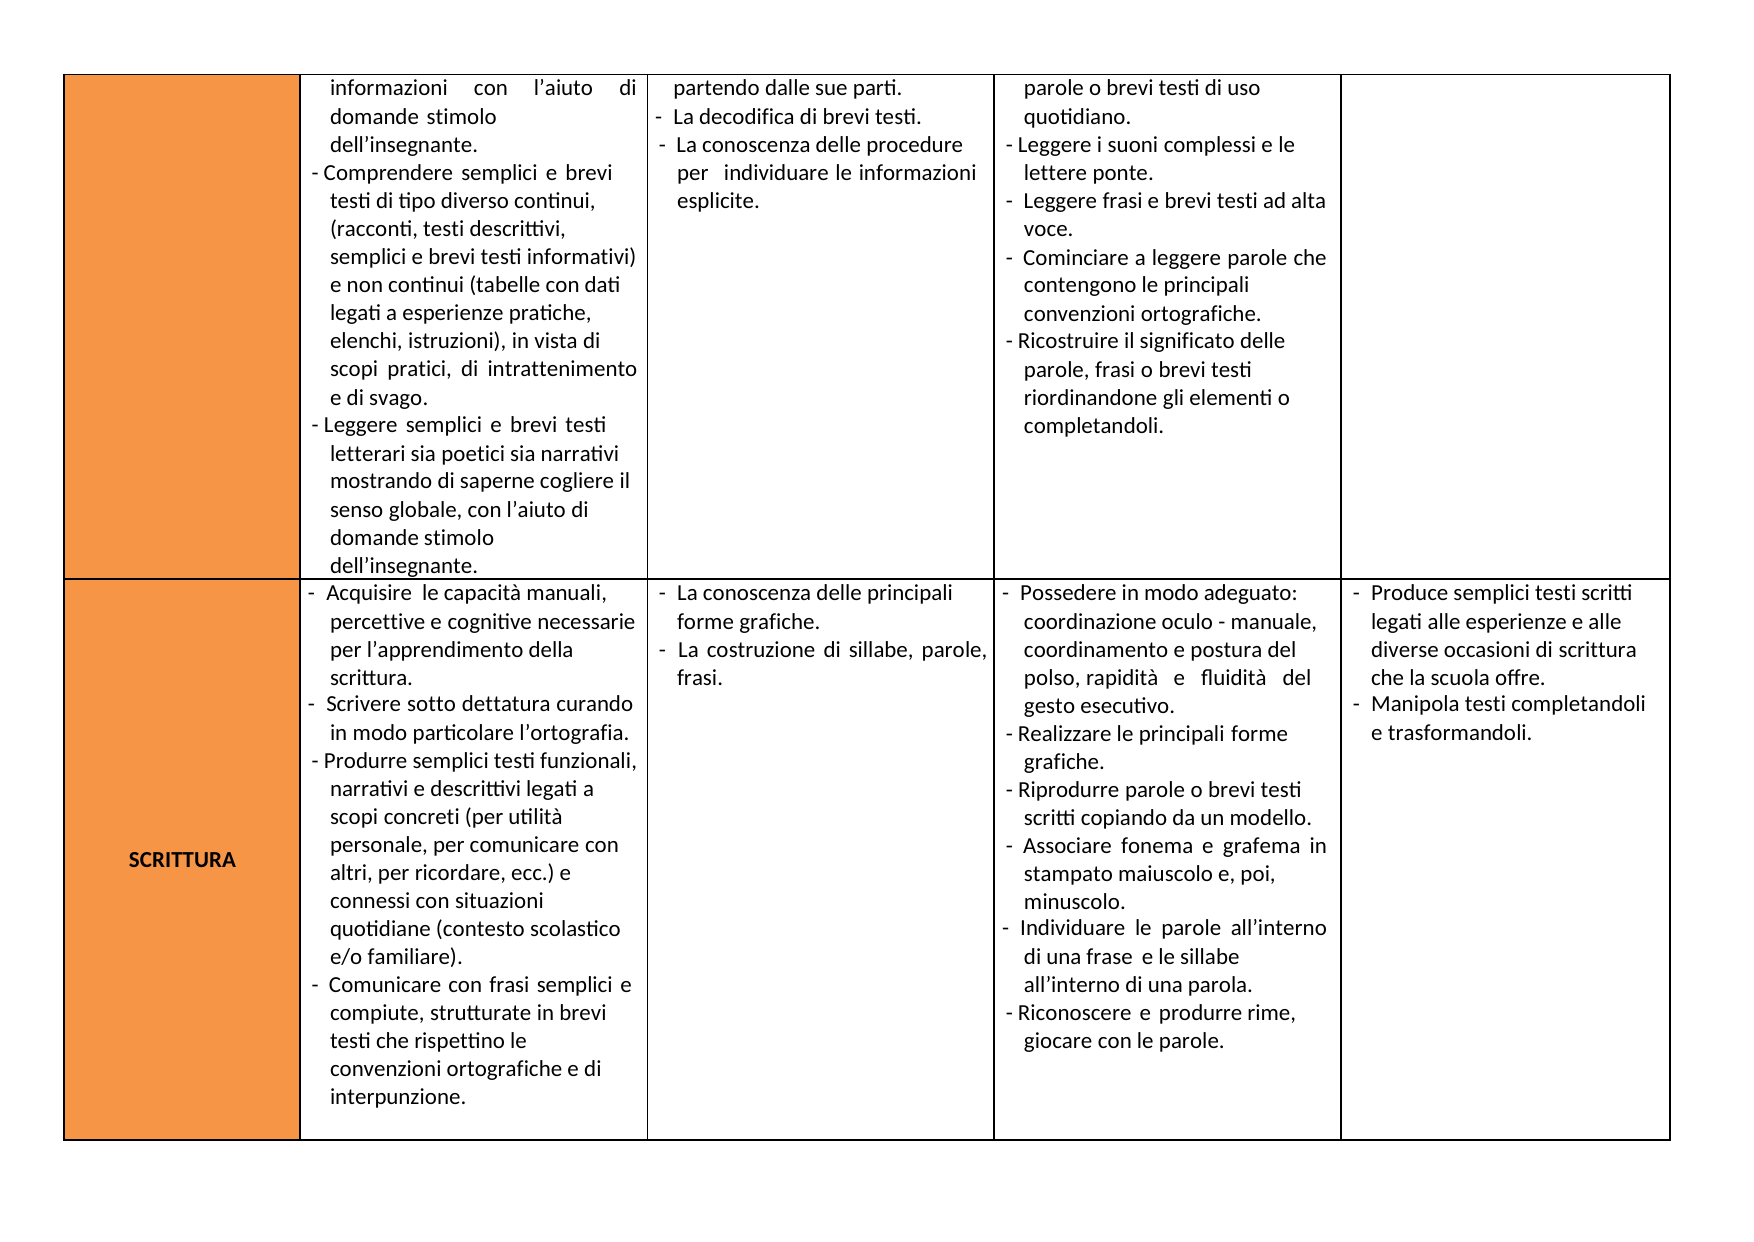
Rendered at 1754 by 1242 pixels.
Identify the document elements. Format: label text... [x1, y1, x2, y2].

table_header [1342, 75, 1669, 578]
table_header partendo dalle sue parti. - La decodifica di brevi testi. - La conoscenza delle procedure per individuare le informazioni esplicite. [648, 75, 993, 578]
table_cell - Produce semplici testi scritti legati alle esperienze e alle diverse occasioni di scrittura che la scuola offre. - Manipola testi completandoli e trasformandoli. [1342, 580, 1669, 1139]
table_cell - Possedere in modo adeguato: coordinazione oculo - manuale, coordinamento e postura del polso, rapidità e fluidità del gesto esecutivo. - Realizzare le principali forme grafiche. - Riprodurre parole o brevi testi scritti copiando da un modello. - Associare fonema e grafema in stampato maiuscolo e, poi, minuscolo. - Individuare le parole all’interno di una frase e le sillabe all’interno di una parola. - Riconoscere e produrre rime, giocare con le parole. [995, 580, 1340, 1139]
table_cell - Acquisire le capacità manuali, percettive e cognitive necessarie per l’apprendimento della scrittura. - Scrivere sotto dettatura curando in modo particolare l’ortografia. - Produrre semplici testi funzionali, narrativi e descrittivi legati a scopi concreti (per utilità personale, per comunicare con altri, per ricordare, ecc.) e connessi con situazioni quotidiane (contesto scolastico e/o familiare). - Comunicare con frasi semplici e compiute, strutturate in brevi testi che rispettino le convenzioni ortografiche e di interpunzione. [301, 580, 647, 1139]
table_header [65, 75, 299, 578]
table_cell - La conoscenza delle principali forme grafiche. - La costruzione di sillabe, parole, frasi. [648, 580, 993, 1139]
table_header parole o brevi testi di uso quotidiano. - Leggere i suoni complessi e le lettere ponte. - Leggere frasi e brevi testi ad alta voce. - Cominciare a leggere parole che contengono le principali convenzioni ortografiche. - Ricostruire il significato delle parole, frasi o brevi testi riordinandone gli elementi o completandoli. [995, 75, 1340, 578]
table_cell SCRITTURA [65, 580, 299, 1139]
table_header informazioni con l’aiuto di domande stimolo dell’insegnante. - Comprendere semplici e brevi testi di tipo diverso continui, (racconti, testi descrittivi, semplici e brevi testi informativi) e non continui (tabelle con dati legati a esperienze pratiche, elenchi, istruzioni), in vista di scopi pratici, di intrattenimento e di svago. - Leggere semplici e brevi testi letterari sia poetici sia narrativi mostrando di saperne cogliere il senso globale, con l’aiuto di domande stimolo dell’insegnante. [301, 75, 647, 578]
